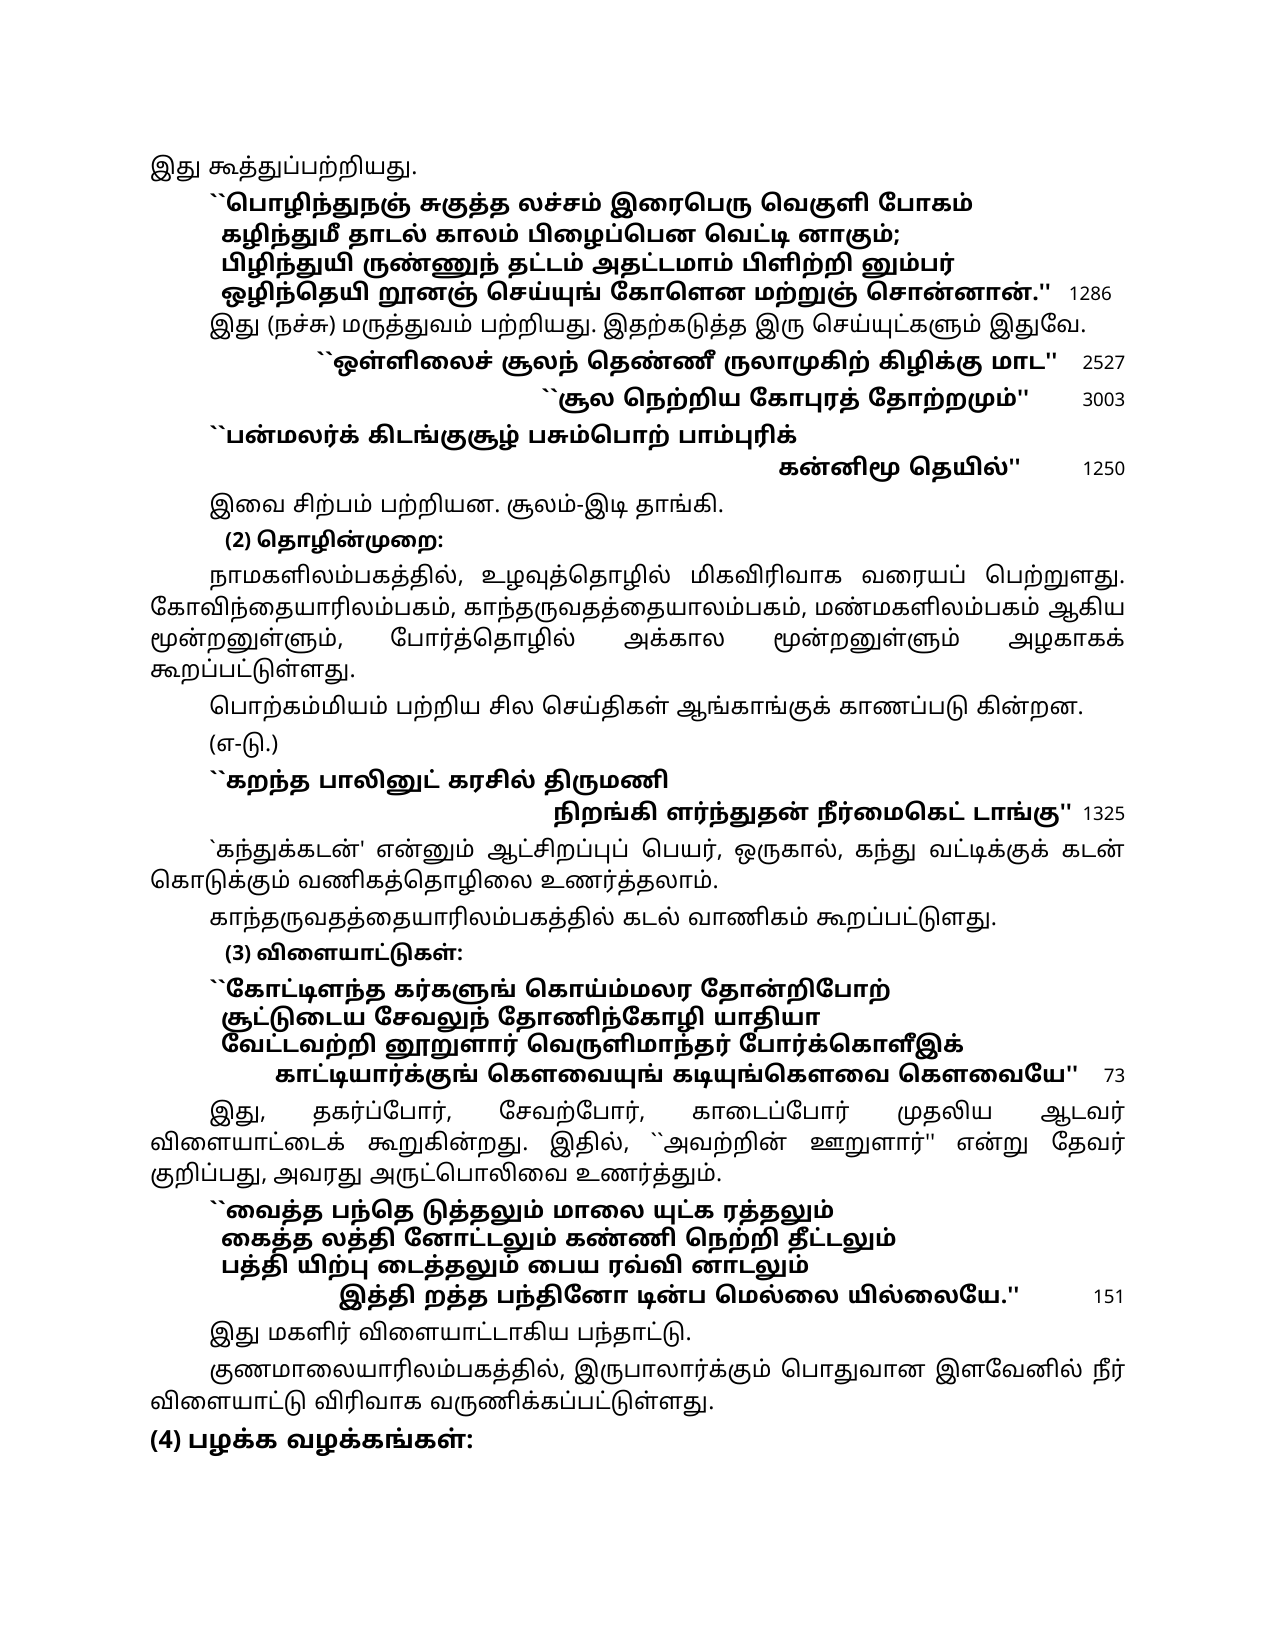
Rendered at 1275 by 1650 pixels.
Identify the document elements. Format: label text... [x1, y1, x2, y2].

text காட்டியார்க்குங் கெளவையுங் கடியுங்கெளவை கெளவையே'' 73 [221, 1057, 1125, 1089]
text (4) பழக்க வழக்கங்கள்: [150, 1422, 1125, 1456]
text இத்தி றத்த பந்தினோ டின்ப மெல்லை யில்லையே.'' 151 [221, 1279, 1125, 1310]
text சூட்டுடைய சேவலுந் தோணிந்கோழி யாதியா [221, 1004, 1125, 1031]
text குணமாலையாரிலம்பகத்தில், இருபாலார்க்கும் பொதுவான இளவேனில் நீர் விளையாட்டு விரிவாக வருணிக்கப்பட்டுள்ளது. [150, 1353, 1125, 1416]
text பிழிந்துயி ருண்ணுந் தட்டம் அதட்டமாம் பிளிற்றி னும்பர் [221, 250, 1125, 276]
text நிறங்கி ளர்ந்துதன் நீர்மைகெட் டாங்கு'' 1325 [221, 796, 1125, 827]
text இது (நச்சு) மருத்துவம் பற்றியது. இதற்கடுத்த இரு செய்யுட்களும் இதுவே. [150, 308, 1125, 339]
text (2) தொழின்முறை: [150, 525, 1125, 553]
text `கந்துக்கடன்' என்னும் ஆட்சிறப்புப் பெயர், ஒருகால், கந்து வட்டிக்குக் கடன் கொடுக்கும் வணிகத்தொழிலை உணர்த்தலாம். [150, 833, 1125, 895]
text நாமகளிலம்பகத்தில், உழவுத்தொழில் மிகவிரிவாக வரையப் பெற்றுளது. கோவிந்தையாரிலம்பகம், காந்தருவதத்தையாலம்பகம், மண்மகளிலம்பகம் ஆகிய மூன்றனுள்ளும், போர்த்தொழில் அக்கால மூன்றனுள்ளும் அழகாகக் கூறப்பட்டுள்ளது. [150, 559, 1125, 684]
text ஒழிந்தெயி றூனஞ் செய்யுங் கோளென மற்றுஞ் சொன்னான்.'' 1286 [221, 276, 1125, 308]
text இது கூத்துப்பற்றியது. [150, 150, 1125, 181]
text கன்னிமூ தெயில்'' 1250 [221, 450, 1125, 482]
text காந்தருவதத்தையாரிலம்பகத்தில் கடல் வாணிகம் கூறப்பட்டுளது. [150, 901, 1125, 933]
text பொற்கம்மியம் பற்றிய சில செய்திகள் ஆங்காங்குக் காணப்படு கின்றன. [150, 690, 1125, 721]
text கைத்த லத்தி னோட்டலும் கண்ணி நெற்றி தீட்டலும் [221, 1226, 769, 1252]
text (3) விளையாட்டுகள்: [150, 938, 1125, 967]
text பத்தி யிற்பு டைத்தலும் பைய ரவ்வி னாடலும் [221, 1252, 1125, 1279]
text வேட்டவற்றி னூறுளார் வெருளிமாந்தர் போர்க்கொளீஇக் [221, 1031, 1125, 1057]
text ``ஒள்ளிலைச் சூலந் தெண்ணீ ருலாமுகிற் கிழிக்கு மாட'' 2527 [150, 345, 1125, 376]
text ``சூல நெற்றிய கோபுரத் தோற்றமும்'' 3003 [150, 382, 1125, 413]
text ``பொழிந்துநஞ் சுகுத்த லச்சம் இரைபெரு வெகுளி போகம் [150, 187, 1125, 218]
text ``வைத்த பந்தெ டுத்தலும் மாலை யுட்க ரத்தலும் [150, 1194, 1125, 1226]
text இது, தகர்ப்போர், சேவற்போர், காடைப்போர் முதலிய ஆடவர் விளையாட்டைக் கூறுகின்றது. இதில், ``அவற்றின் ஊறுளார்'' என்று தேவர் குறிப்பது, அவரது அருட்பொலிவை உணர்த்தும். [150, 1095, 1125, 1188]
text ``கறந்த பாலினுட் கரசில் திருமணி [150, 764, 1125, 796]
text இது மகளிர் விளையாட்டாகிய பந்தாட்டு. [150, 1316, 1125, 1347]
text கைத்த லத்தி னோட்டலும் கண்ணி நெற்றி தீட்டலும் [754, 1226, 1125, 1252]
text ``கோட்டிளந்த கர்களுங் கொய்ம்மலர தோன்றிபோற் [150, 973, 1125, 1004]
text (எ-டு.) [150, 727, 1125, 758]
text ``பன்மலர்க் கிடங்குசூழ் பசும்பொற் பாம்புரிக் [150, 419, 1125, 450]
text இவை சிற்பம் பற்றியன. சூலம்-இடி தாங்கி. [150, 488, 1125, 519]
text கழிந்துமீ தாடல் காலம் பிழைப்பென வெட்டி னாகும்; [221, 218, 1125, 250]
